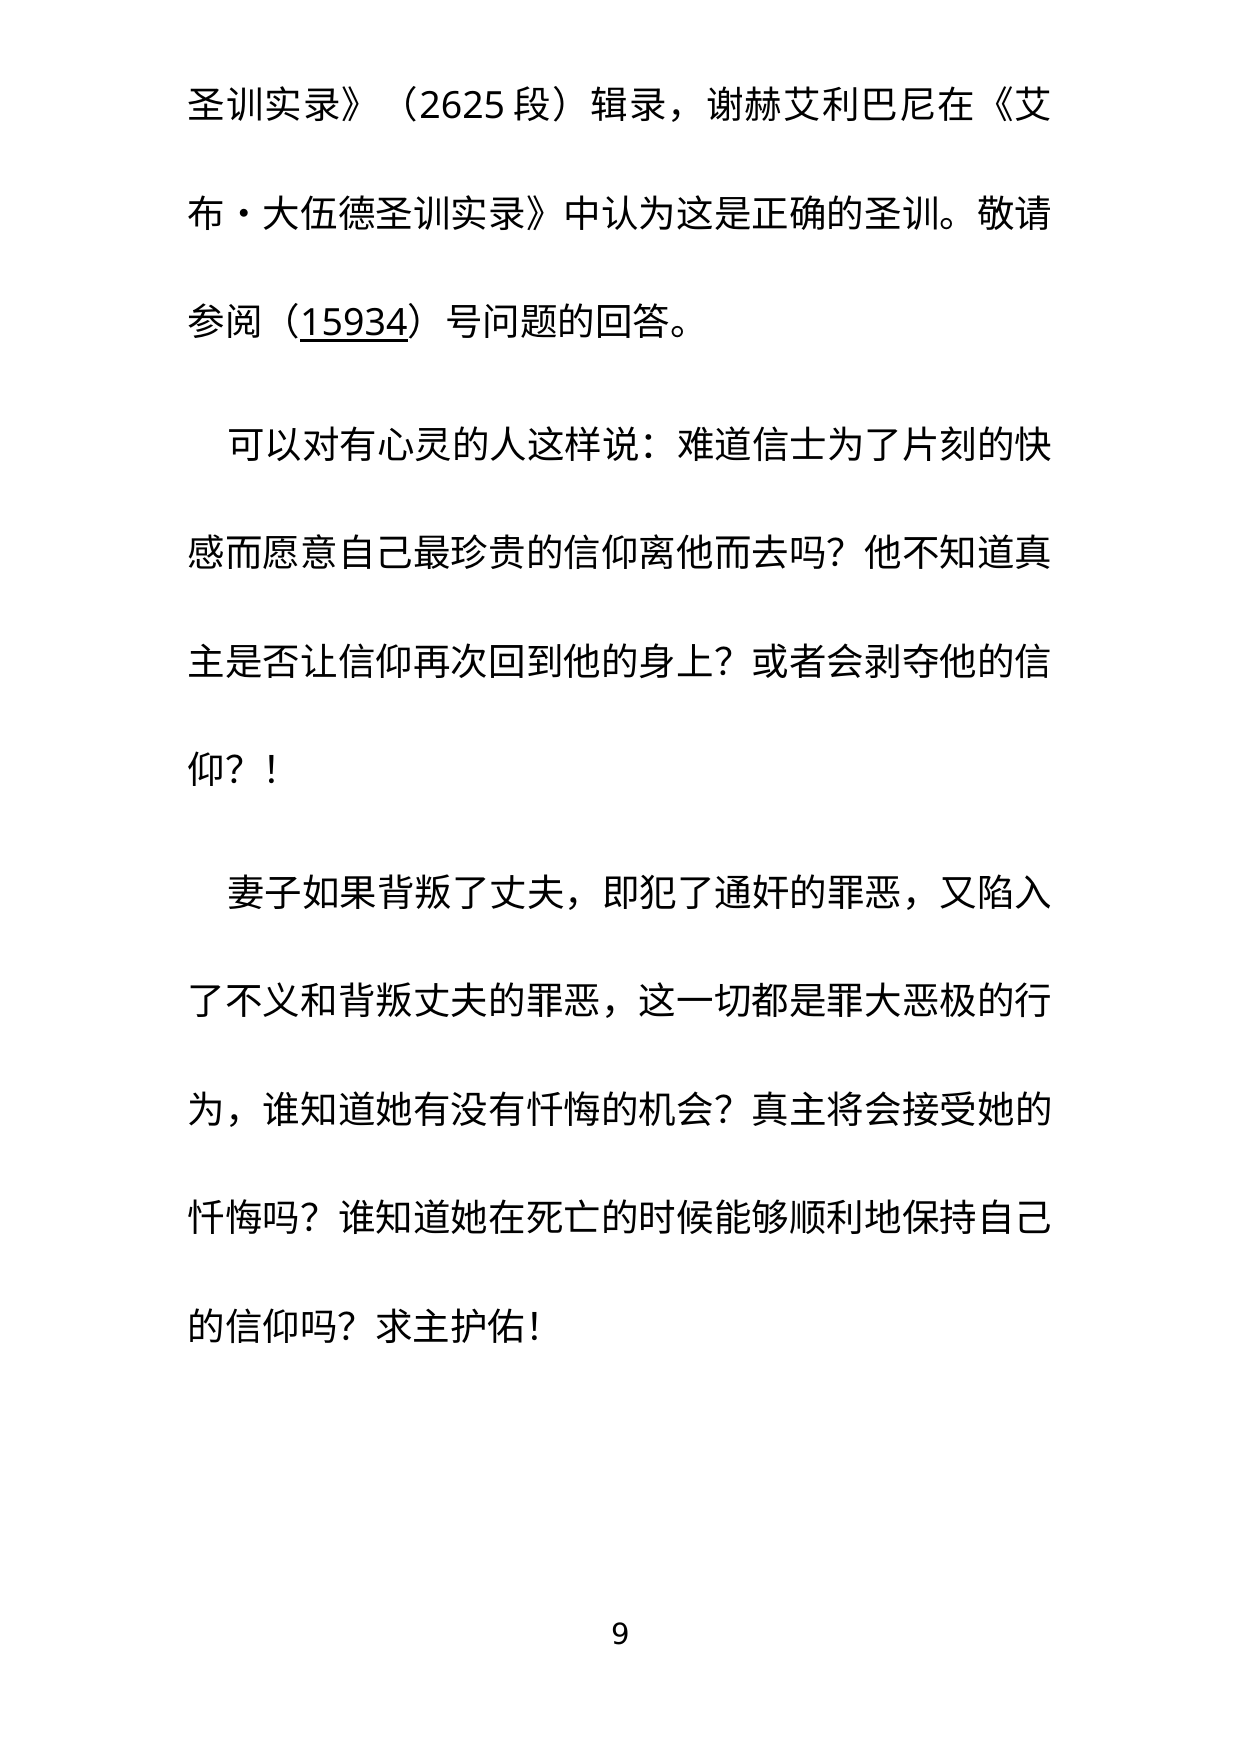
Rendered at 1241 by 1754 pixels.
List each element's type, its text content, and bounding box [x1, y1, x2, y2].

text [187, 75, 1053, 347]
text 妻子如果背叛了丈夫，即犯了通奸的罪恶，又陷入了不义和背叛丈夫的罪恶，这一切都是罪大恶极的行为，谁知道她有没有忏悔的机会？真主将会接受她的忏悔吗？谁知道她在死亡的时候能够顺利地保持自己的信仰吗？求主护佑！ [187, 863, 1053, 1351]
text 可以对有心灵的人这样说：难道信士为了片刻的快感而愿意自己最珍贵的信仰离他而去吗？他不知道真主是否让信仰再次回到他的身上？或者会剥夺他的信仰？！ [187, 415, 1053, 795]
